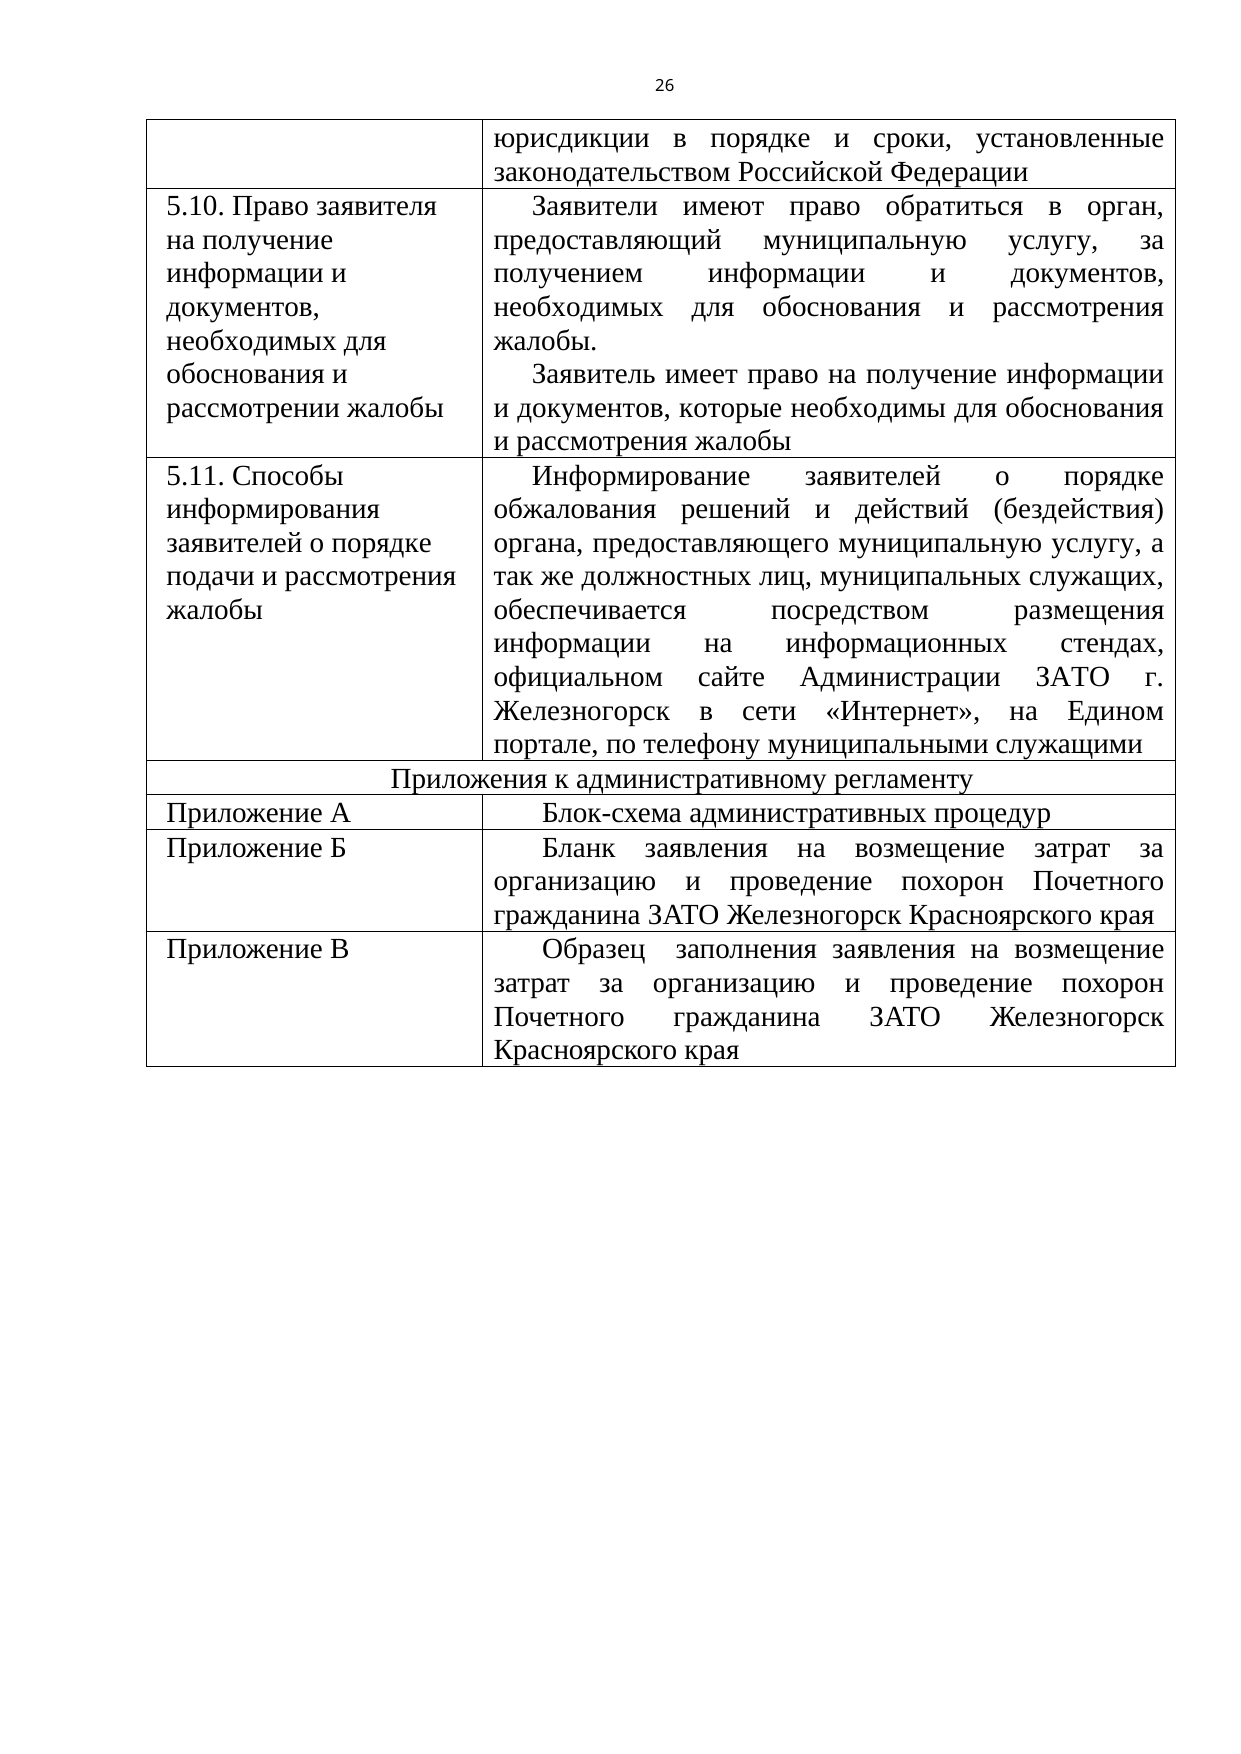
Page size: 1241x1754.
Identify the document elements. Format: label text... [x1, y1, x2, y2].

table_cell Бланк заявления на возмещение затрат за организацию и проведение похорон Почетного гражданина ЗАТО Железногорск Красноярского края [483, 830, 1175, 931]
table_cell Блок-схема административных процедур [483, 795, 1175, 829]
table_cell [147, 120, 482, 187]
table_cell Приложение В [147, 932, 482, 1066]
table_cell Приложения к административному регламенту [147, 761, 1175, 794]
table_cell Приложение А [147, 795, 482, 829]
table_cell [483, 120, 1175, 187]
table_cell Образец заполнения заявления на возмещение затрат за организацию и проведение похорон Почетного гражданина ЗАТО Железногорск Красноярского края [483, 932, 1175, 1066]
table_cell 5.11. Способы информирования заявителей о порядке подачи и рассмотрения жалобы [147, 458, 482, 760]
table_cell 5.10. Право заявителя на получение информации и документов, необходимых для обоснования и рассмотрении жалобы [147, 189, 482, 457]
table_cell Приложение Б [147, 830, 482, 931]
table_cell Информирование заявителей о порядке обжалования решений и действий (бездействия) органа, предоставляющего муниципальную услугу, а так же должностных лиц, муниципальных служащих, обеспечивается посредством размещения информации на информационных стендах, официальном сайте Администрации ЗАТО г. Железногорск в сети «Интернет», на Едином портале, по телефону муниципальными служащими [483, 458, 1175, 760]
table_cell Заявители имеют право обратиться в орган, предоставляющий муниципальную услугу, за получением информации и документов, необходимых для обоснования и рассмотрения жалобы. Заявитель имеет право на получение информации и документов, которые необходимы для обоснования и рассмотрения жалобы [483, 189, 1175, 457]
